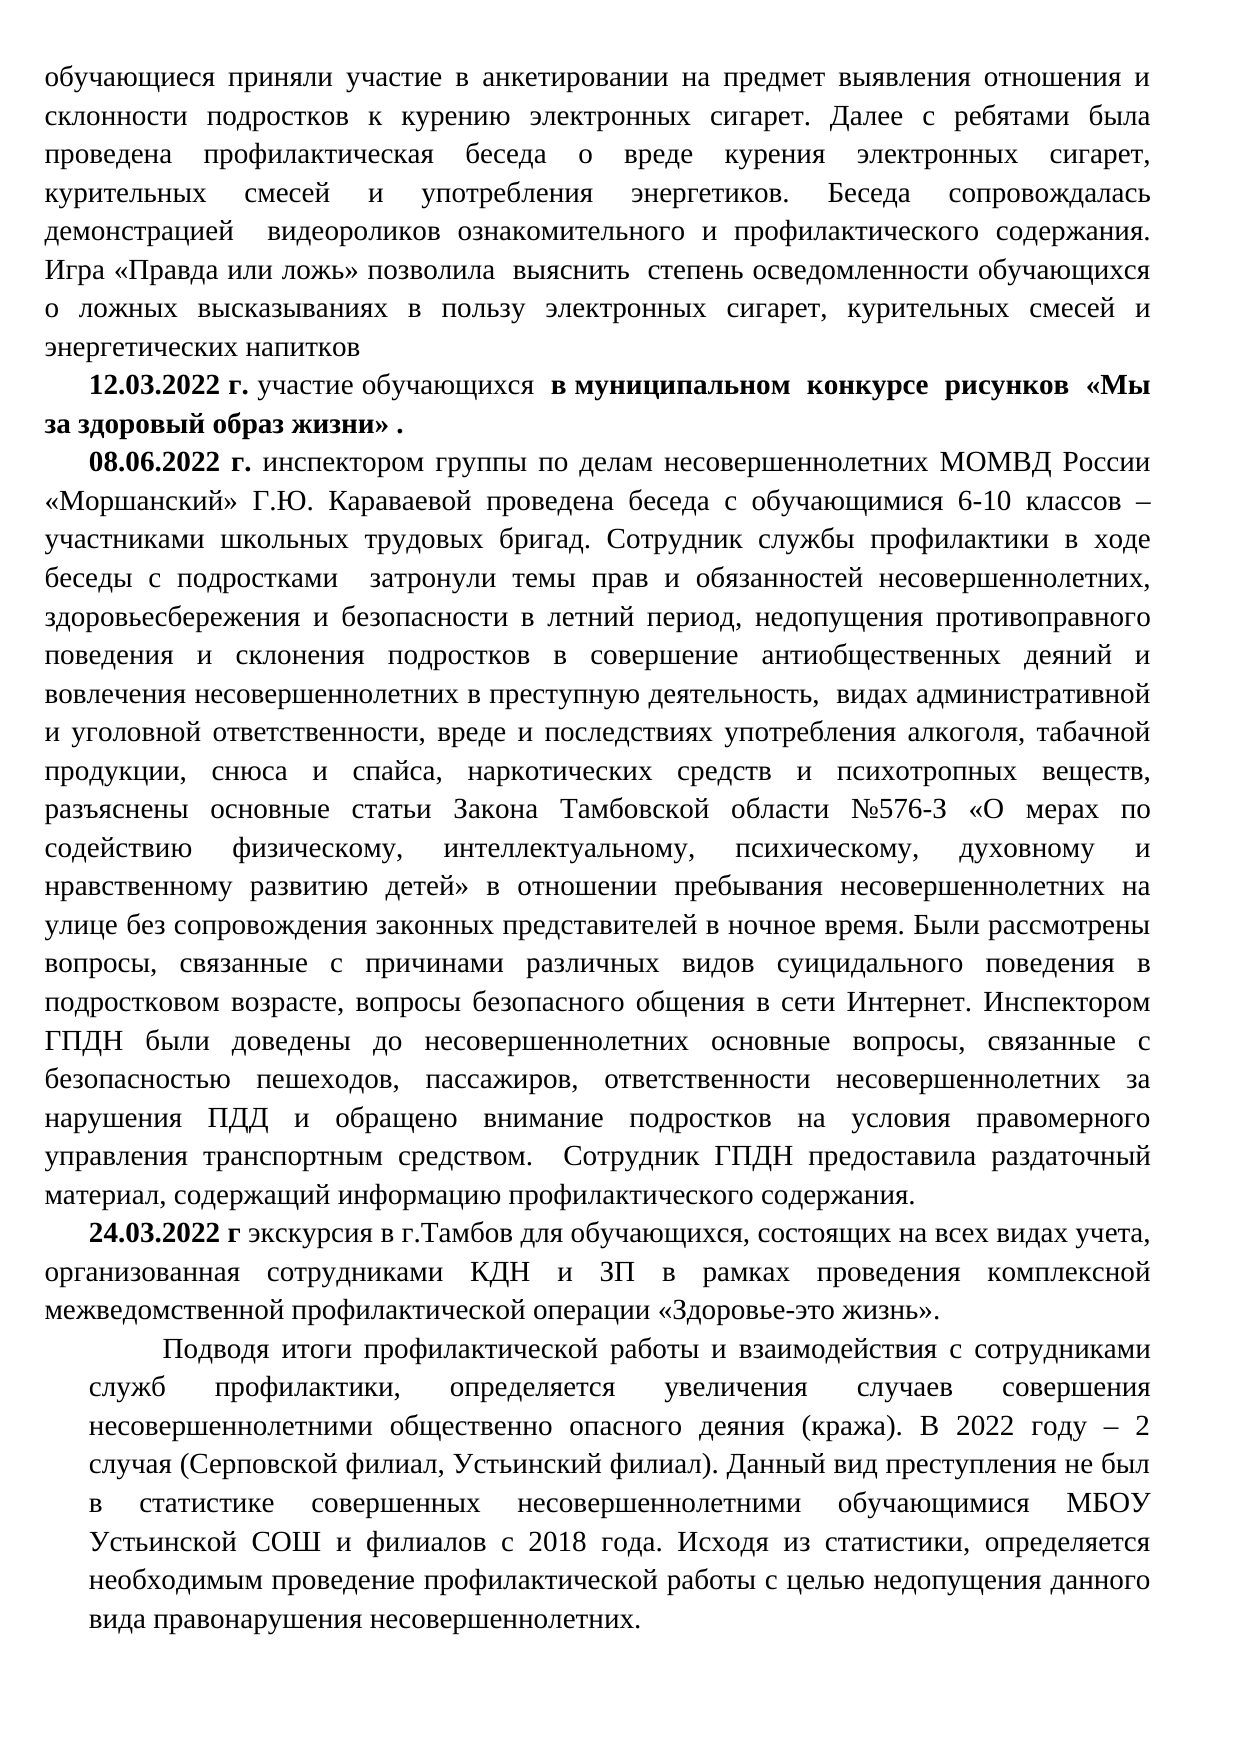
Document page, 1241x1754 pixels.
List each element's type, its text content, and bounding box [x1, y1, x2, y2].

text Подводя итоги профилактической работы и взаимодействия с сотрудниками служб профилактики, определяется увеличения случаев совершения несовершеннолетними общественно опасного деяния (кража). В 2022 году – 2 случая (Серповской филиал, Устьинский филиал). Данный вид преступления не был в статистике совершенных несовершеннолетними обучающимися МБОУ Устьинской СОШ и филиалов с 2018 года. Исходя из статистики, определяется необходимым проведение профилактической работы с целью недопущения данного вида правонарушения несовершеннолетних. [89, 1331, 1152, 1634]
text 12.03.2022 г. участие обучающихся в муниципальном конкурсе рисунков «Мы за здоровый образ жизни» . [44, 367, 1152, 439]
text 08.06.2022 г. инспектором группы по делам несовершеннолетних МОМВД России «Моршанский» Г.Ю. Караваевой проведена беседа с обучающимися 6-10 классов – участниками школьных трудовых бригад. Сотрудник службы профилактики в ходе беседы с подростками затронули темы прав и обязанностей несовершеннолетних, здоровьесбережения и безопасности в летний период, недопущения противоправного поведения и склонения подростков в совершение антиобщественных деяний и вовлечения несовершеннолетних в преступную деятельность, видах административной и уголовной ответственности, вреде и последствиях употребления алкоголя, табачной продукции, снюса и спайса, наркотических средств и психотропных веществ, разъяснены основные статьи Закона Тамбовской области №576-З «О мерах по содействию физическому, интеллектуальному, психическому, духовному и нравственному развитию детей» в отношении пребывания несовершеннолетних на улице без сопровождения законных представителей в ночное время. Были рассмотрены вопросы, связанные с причинами различных видов суицидального поведения в подростковом возрасте, вопросы безопасного общения в сети Интернет. Инспектором ГПДН были доведены до несовершеннолетних основные вопросы, связанные с безопасностью пешеходов, пассажиров, ответственности несовершеннолетних за нарушения ПДД и обращено внимание подростков на условия правомерного управления транспортным средством. Сотрудник ГПДН предоставила раздаточный материал, содержащий информацию профилактического содержания. [44, 444, 1152, 1210]
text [44, 59, 1152, 362]
text 24.03.2022 г экскурсия в г.Тамбов для обучающихся, состоящих на всех видах учета, организованная сотрудниками КДН и ЗП в рамках проведения комплексной межведомственной профилактической операции «Здоровье-это жизнь». [44, 1215, 1152, 1326]
